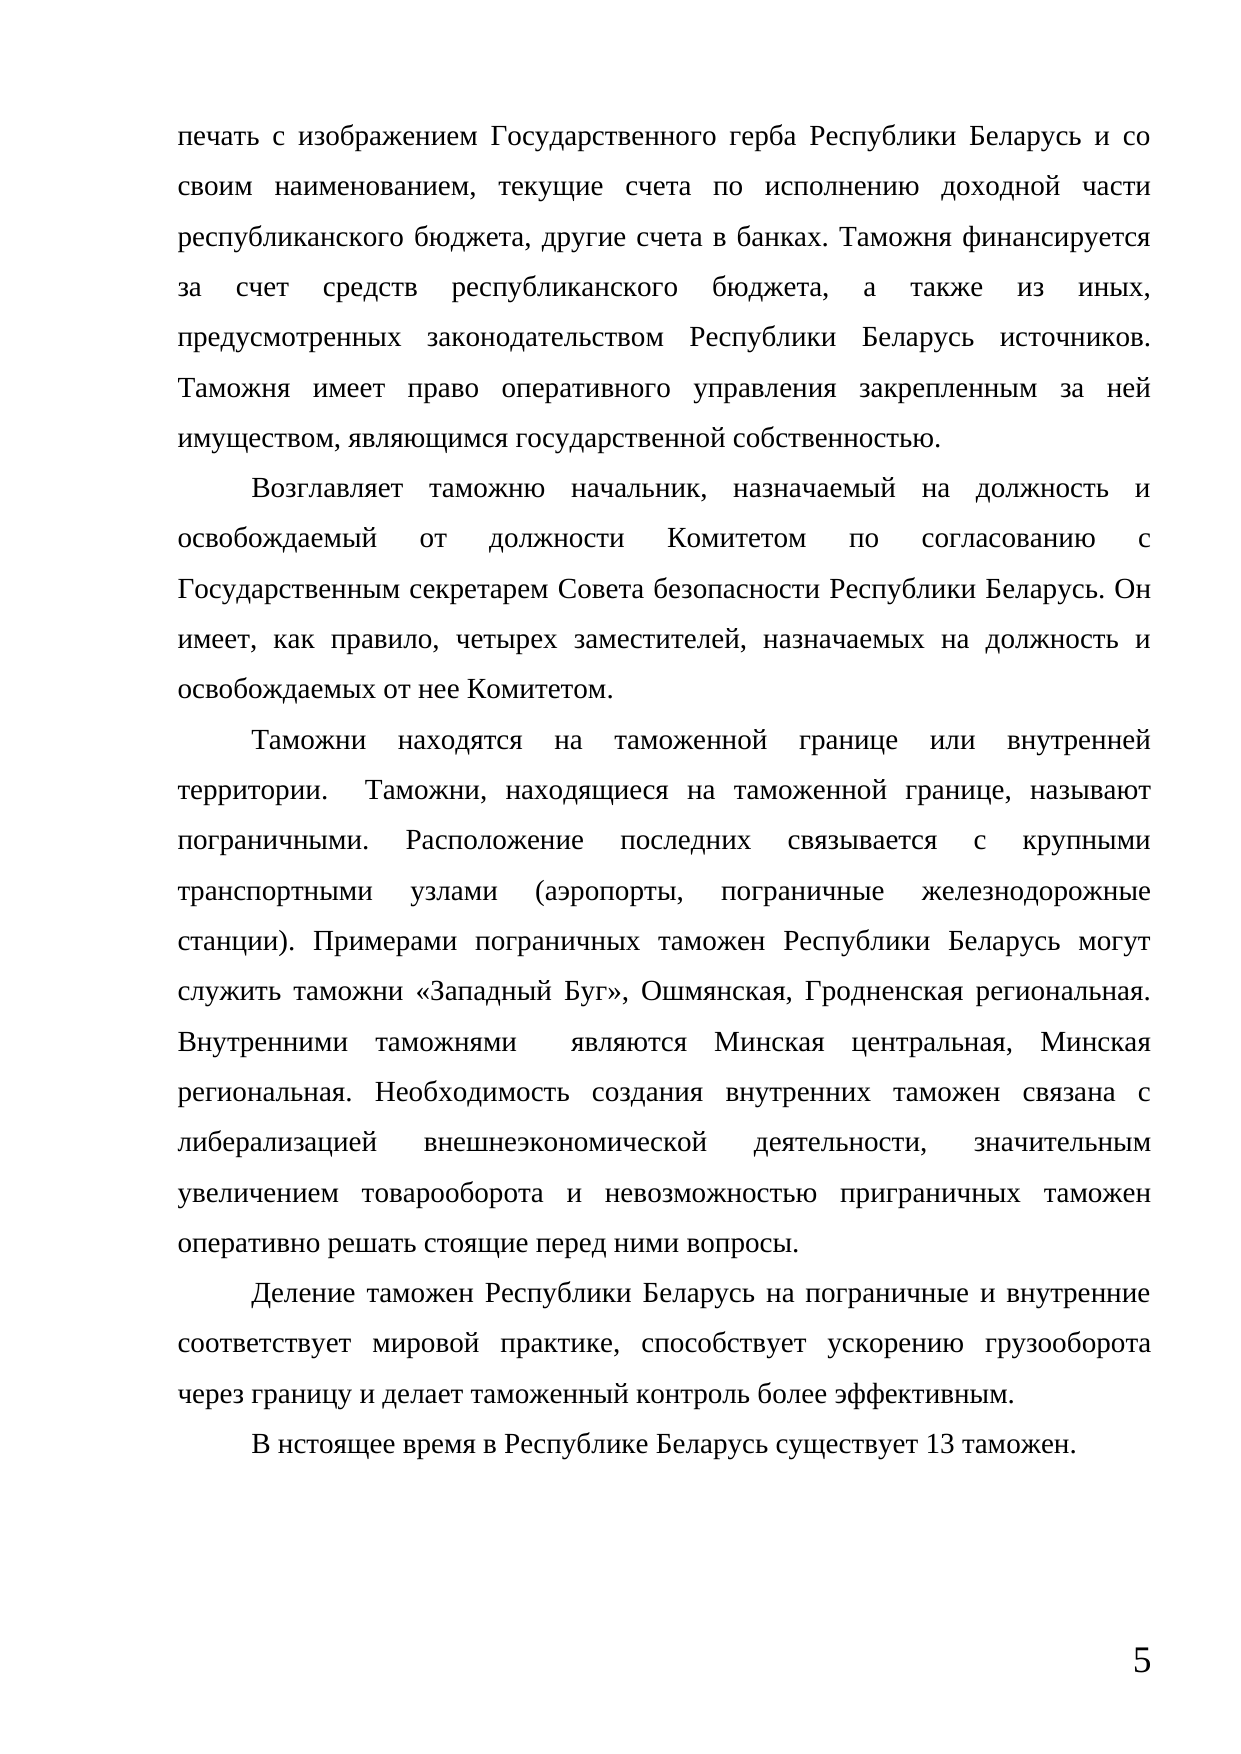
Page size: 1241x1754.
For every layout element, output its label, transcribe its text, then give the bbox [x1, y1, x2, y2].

text Деление таможен Республики Беларусь на пограничные и внутренние соответствует мировой практике, способствует ускорению грузооборота через границу и делает таможенный контроль более эффективным. [177, 1275, 1152, 1409]
text Возглавляет таможню начальник, назначаемый на должность и освобождаемый от должности Комитетом по согласованию с Государственным секретарем Совета безопасности Республики Беларусь. Он имеет, как правило, четырех заместителей, назначаемых на должность и освобождаемых от нее Комитетом. [177, 470, 1152, 705]
text В нстоящее время в Республике Беларусь существует 13 таможен. [177, 1426, 1152, 1460]
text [177, 118, 1152, 453]
text Таможни находятся на таможенной границе или внутренней территории. Таможни, находящиеся на таможенной границе, называют пограничными. Расположение последних связывается с крупными транспортными узлами (аэропорты, пограничные железнодорожные станции). Примерами пограничных таможен Республики Беларусь могут служить таможни «Западный Буг», Ошмянская, Гродненская региональная. Внутренними таможнями являются Минская центральная, Минская региональная. Необходимость создания внутренних таможен связана с либерализацией внешнеэкономической деятельности, значительным увеличением товарооборота и невозможностью приграничных таможен оперативно решать стоящие перед ними вопросы. [177, 722, 1152, 1258]
